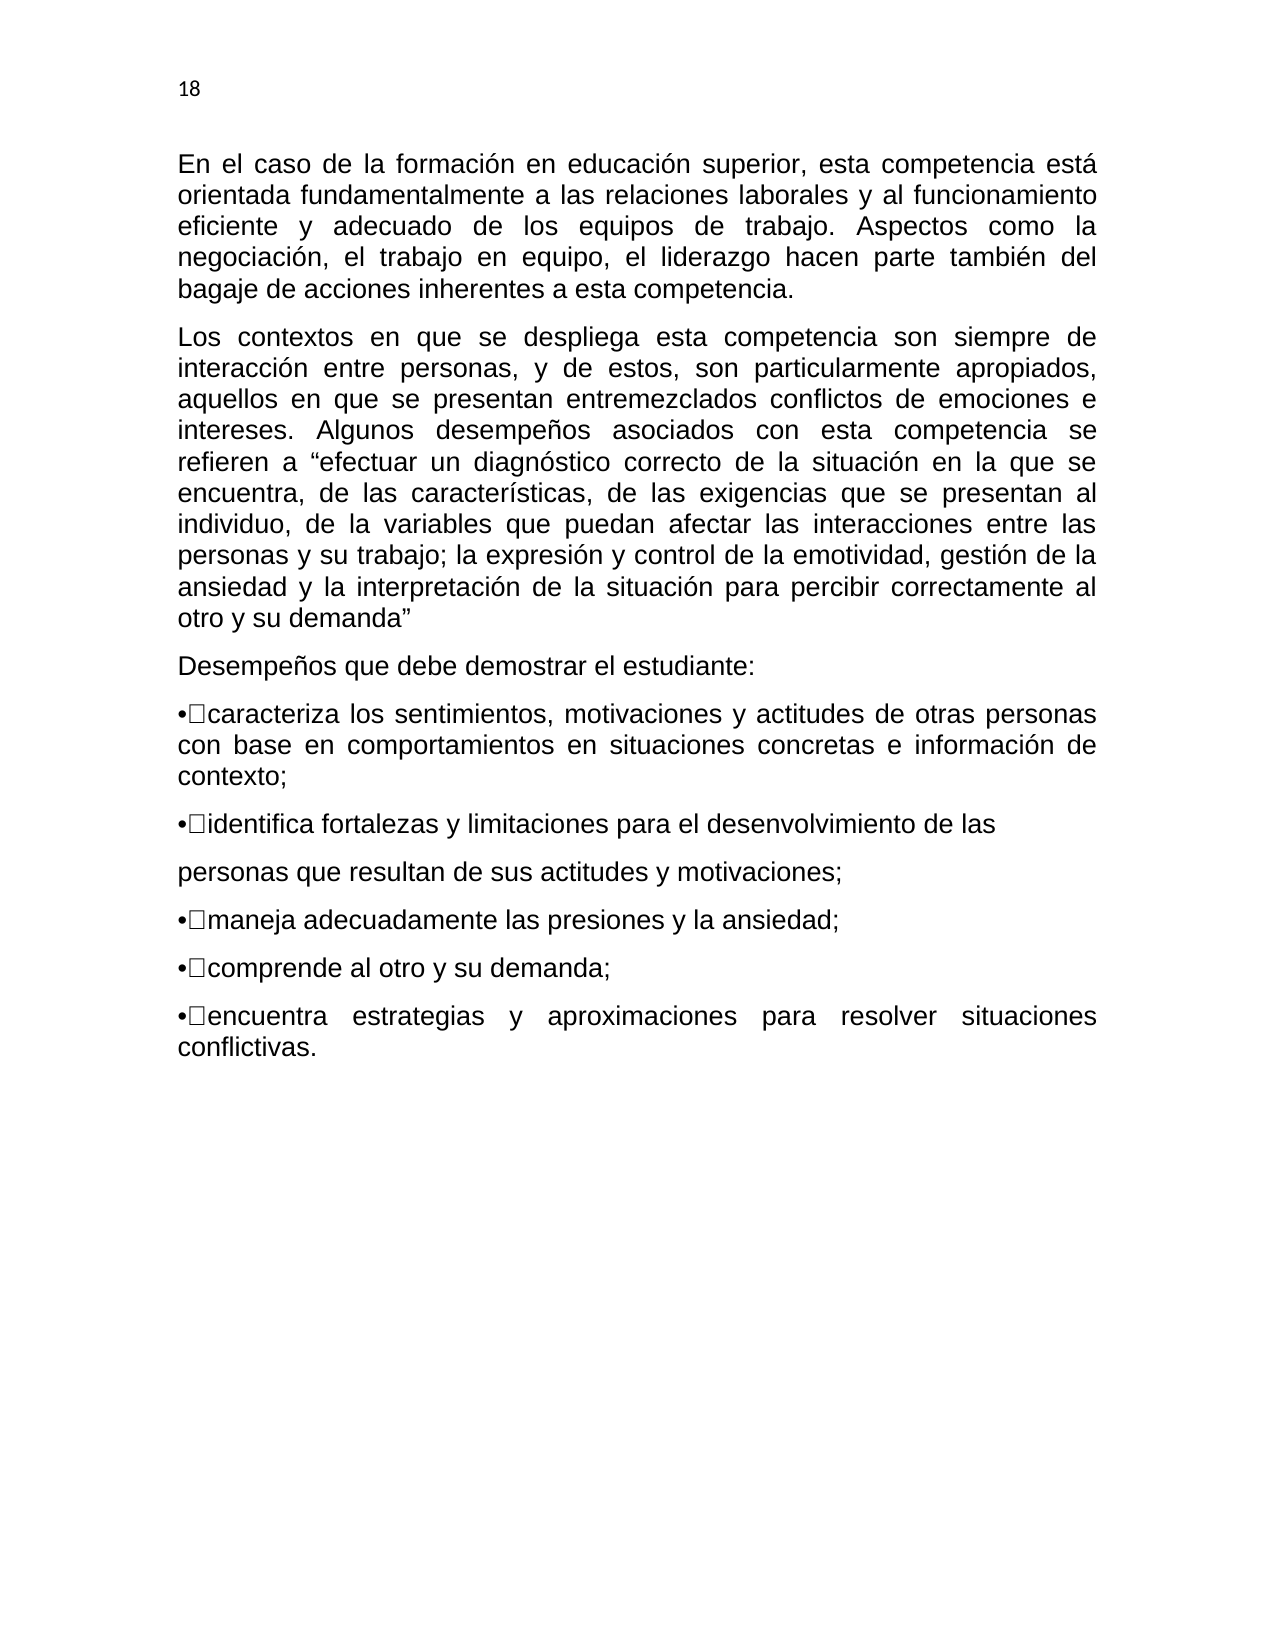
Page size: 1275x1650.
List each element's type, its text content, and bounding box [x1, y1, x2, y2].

text Los contextos en que se despliega esta competencia son siempre de interacción entre personas, y de estos, son particularmente apropiados, aquellos en que se presentan entremezclados conflictos de emociones e intereses. Algunos desempeños asociados con esta competencia se refieren a “efectuar un diagnóstico correcto de la situación en la que se encuentra, de las características, de las exigencias que se presentan al individuo, de la variables que puedan afectar las interacciones entre las personas y su trabajo; la expresión y control de la emotividad, gestión de la ansiedad y la interpretación de la situación para percibir correctamente al otro y su demanda” [177, 321, 1098, 633]
text •comprende al otro y su demanda; [177, 952, 1098, 983]
text •encuentra estrategias y aproximaciones para resolver situaciones conflictivas. [177, 1000, 1098, 1062]
text •maneja adecuadamente las presiones y la ansiedad; [177, 904, 1098, 935]
text •caracteriza los sentimientos, motivaciones y actitudes de otras personas con base en comportamientos en situaciones concretas e información de contexto; [177, 698, 1098, 791]
text •identifica fortalezas y limitaciones para el desenvolvimiento de las [177, 808, 1098, 839]
text Desempeños que debe demostrar el estudiante: [177, 650, 1098, 681]
text personas que resultan de sus actitudes y motivaciones; [177, 856, 1098, 887]
text En el caso de la formación en educación superior, esta competencia está orientada fundamentalmente a las relaciones laborales y al funcionamiento eficiente y adecuado de los equipos de trabajo. Aspectos como la negociación, el trabajo en equipo, el liderazgo hacen parte también del bagaje de acciones inherentes a esta competencia. [177, 148, 1098, 304]
